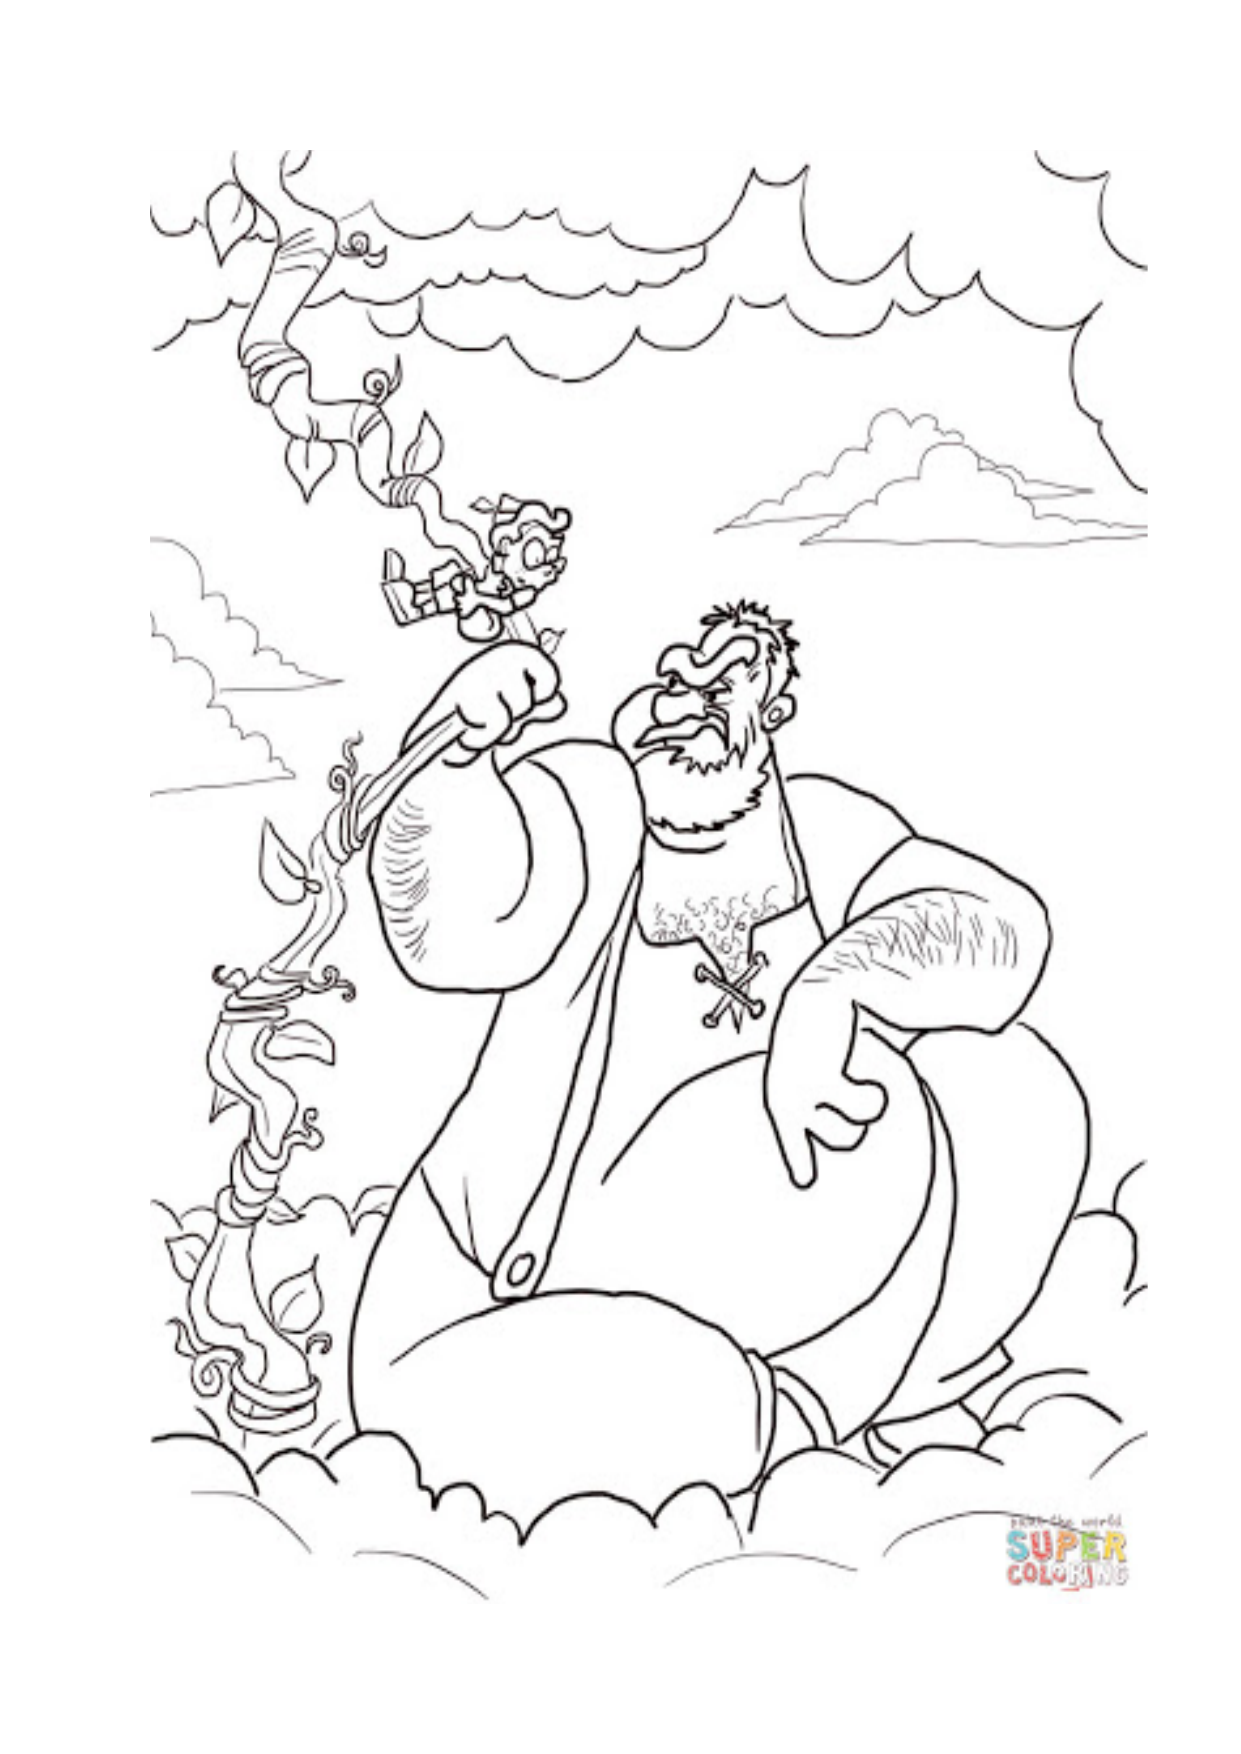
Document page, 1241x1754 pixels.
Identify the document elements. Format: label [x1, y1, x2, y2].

picture [150, 150, 1148, 1604]
